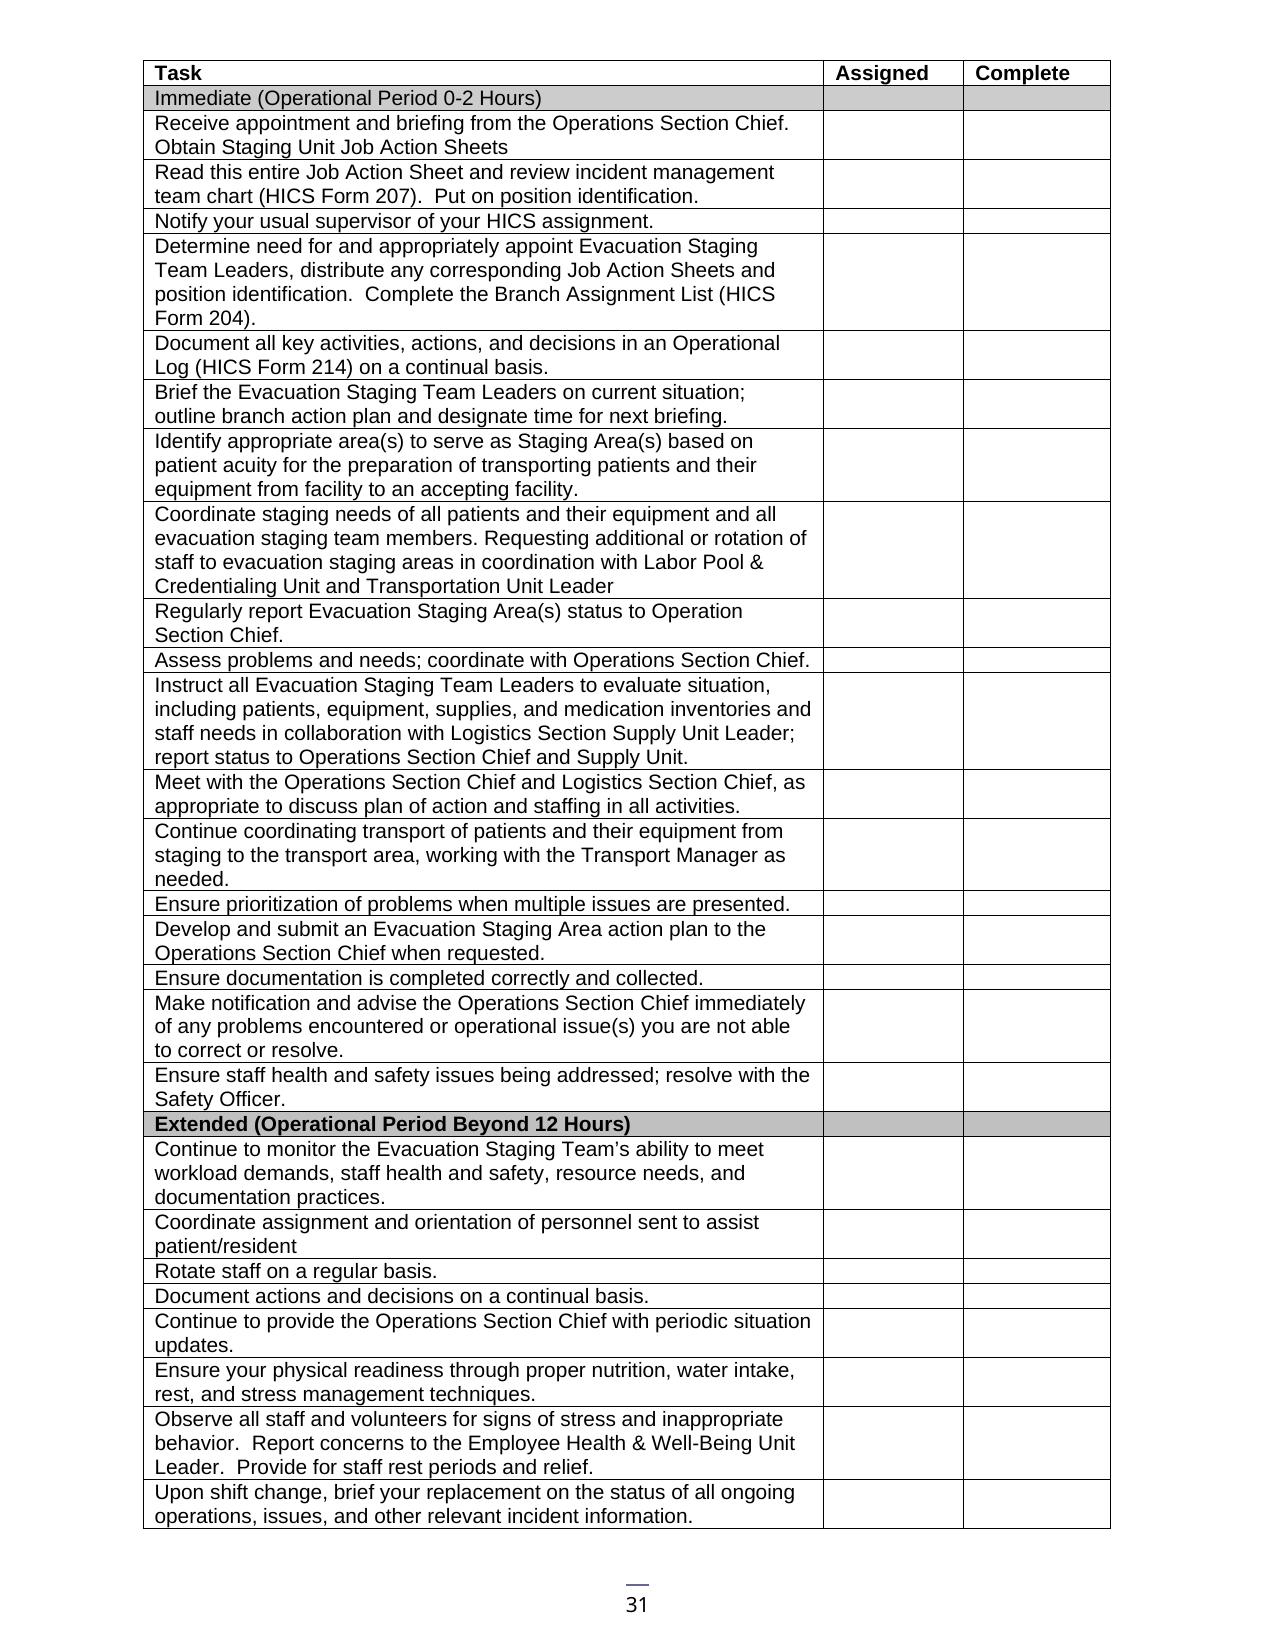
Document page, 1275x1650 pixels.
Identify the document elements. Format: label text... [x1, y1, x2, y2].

table_cell [964, 429, 1110, 501]
table_cell [824, 331, 963, 379]
table_cell [824, 1210, 963, 1258]
table_cell Document all key activities, actions, and decisions in an Operational Log (HICS Form 214) on a continual basis. [144, 331, 823, 379]
table_cell Immediate (Operational Period 0-2 Hours) [144, 86, 823, 110]
table_cell [824, 891, 963, 915]
table_cell [964, 1407, 1110, 1479]
table_cell [824, 648, 963, 672]
table_cell [824, 599, 963, 647]
table_cell [824, 965, 963, 989]
table_cell [824, 502, 963, 598]
table_cell Determine need for and appropriately appoint Evacuation Staging Team Leaders, distribute any corresponding Job Action Sheets and position identification. Complete the Branch Assignment List (HICS Form 204). [144, 234, 823, 330]
table_cell [964, 331, 1110, 379]
table_cell Receive appointment and briefing from the Operations Section Chief. Obtain Staging Unit Job Action Sheets [144, 111, 823, 159]
table_cell [824, 429, 963, 501]
table_cell [824, 1407, 963, 1479]
table_cell [964, 380, 1110, 428]
table_cell Make notification and advise the Operations Section Chief immediately of any problems encountered or operational issue(s) you are not able to correct or resolve. [144, 990, 823, 1062]
table_cell [824, 916, 963, 964]
table_cell [824, 380, 963, 428]
table_cell [964, 234, 1110, 330]
table_cell [964, 990, 1110, 1062]
table_header Assigned [824, 61, 963, 85]
table_cell Instruct all Evacuation Staging Team Leaders to evaluate situation, including patients, equipment, supplies, and medication inventories and staff needs in collaboration with Logistics Section Supply Unit Leader; report status to Operations Section Chief and Supply Unit. [144, 673, 823, 768]
table_cell [964, 770, 1110, 817]
table_cell [964, 1210, 1110, 1258]
table_cell Assess problems and needs; coordinate with Operations Section Chief. [144, 648, 823, 672]
table_cell Continue to provide the Operations Section Chief with periodic situation updates. [144, 1309, 823, 1357]
table_cell [964, 1309, 1110, 1357]
table_cell [824, 1284, 963, 1308]
table_cell [964, 1112, 1110, 1136]
table_cell [964, 1358, 1110, 1406]
table_cell [964, 819, 1110, 890]
table_cell [964, 891, 1110, 915]
table_cell Document actions and decisions on a continual basis. [144, 1284, 823, 1308]
table_header Complete [964, 61, 1110, 85]
table_cell [824, 770, 963, 817]
table_cell [964, 599, 1110, 647]
table_cell [824, 111, 963, 159]
table_cell [824, 990, 963, 1062]
table_cell Upon shift change, brief your replacement on the status of all ongoing operations, issues, and other relevant incident information. [144, 1480, 823, 1528]
table_cell [964, 160, 1110, 208]
table_cell [824, 1137, 963, 1209]
table_cell [824, 673, 963, 768]
table_cell [964, 1063, 1110, 1111]
table_cell [964, 1284, 1110, 1308]
table_cell Ensure documentation is completed correctly and collected. [144, 965, 823, 989]
table_cell Develop and submit an Evacuation Staging Area action plan to the Operations Section Chief when requested. [144, 916, 823, 964]
table_cell [824, 234, 963, 330]
table_cell [964, 1137, 1110, 1209]
table_cell [964, 502, 1110, 598]
table_cell [964, 1480, 1110, 1528]
table_cell Continue to monitor the Evacuation Staging Team’s ability to meet workload demands, staff health and safety, resource needs, and documentation practices. [144, 1137, 823, 1209]
table_cell [824, 1063, 963, 1111]
table_cell Ensure prioritization of problems when multiple issues are presented. [144, 891, 823, 915]
table_cell [824, 1309, 963, 1357]
table_cell [964, 209, 1110, 233]
table_cell [964, 673, 1110, 768]
table_cell [964, 965, 1110, 989]
table_cell [964, 86, 1110, 110]
table_cell [824, 819, 963, 890]
table_cell [824, 1480, 963, 1528]
table_cell [964, 1259, 1110, 1283]
table_cell Ensure staff health and safety issues being addressed; resolve with the Safety Officer. [144, 1063, 823, 1111]
table_cell [964, 916, 1110, 964]
table_cell Rotate staff on a regular basis. [144, 1259, 823, 1283]
table_cell [964, 648, 1110, 672]
table_cell [824, 86, 963, 110]
table_cell Continue coordinating transport of patients and their equipment from staging to the transport area, working with the Transport Manager as needed. [144, 819, 823, 890]
table_cell [824, 160, 963, 208]
table_cell Extended (Operational Period Beyond 12 Hours) [144, 1112, 823, 1136]
table_cell Ensure your physical readiness through proper nutrition, water intake, rest, and stress management techniques. [144, 1358, 823, 1406]
table_cell Coordinate assignment and orientation of personnel sent to assist patient/resident [144, 1210, 823, 1258]
table_cell [964, 111, 1110, 159]
table_cell Meet with the Operations Section Chief and Logistics Section Chief, as appropriate to discuss plan of action and staffing in all activities. [144, 770, 823, 817]
table_cell Brief the Evacuation Staging Team Leaders on current situation; outline branch action plan and designate time for next briefing. [144, 380, 823, 428]
table_cell Observe all staff and volunteers for signs of stress and inappropriate behavior. Report concerns to the Employee Health & Well-Being Unit Leader. Provide for staff rest periods and relief. [144, 1407, 823, 1479]
table_cell [824, 209, 963, 233]
table_cell Read this entire Job Action Sheet and review incident management team chart (HICS Form 207). Put on position identification. [144, 160, 823, 208]
table_cell [824, 1259, 963, 1283]
table_cell Notify your usual supervisor of your HICS assignment. [144, 209, 823, 233]
table_cell Regularly report Evacuation Staging Area(s) status to Operation Section Chief. [144, 599, 823, 647]
table_cell [824, 1358, 963, 1406]
table_cell Identify appropriate area(s) to serve as Staging Area(s) based on patient acuity for the preparation of transporting patients and their equipment from facility to an accepting facility. [144, 429, 823, 501]
table_cell Coordinate staging needs of all patients and their equipment and all evacuation staging team members. Requesting additional or rotation of staff to evacuation staging areas in coordination with Labor Pool & Credentialing Unit and Transportation Unit Leader [144, 502, 823, 598]
table_cell [824, 1112, 963, 1136]
table_header Task [144, 61, 823, 85]
